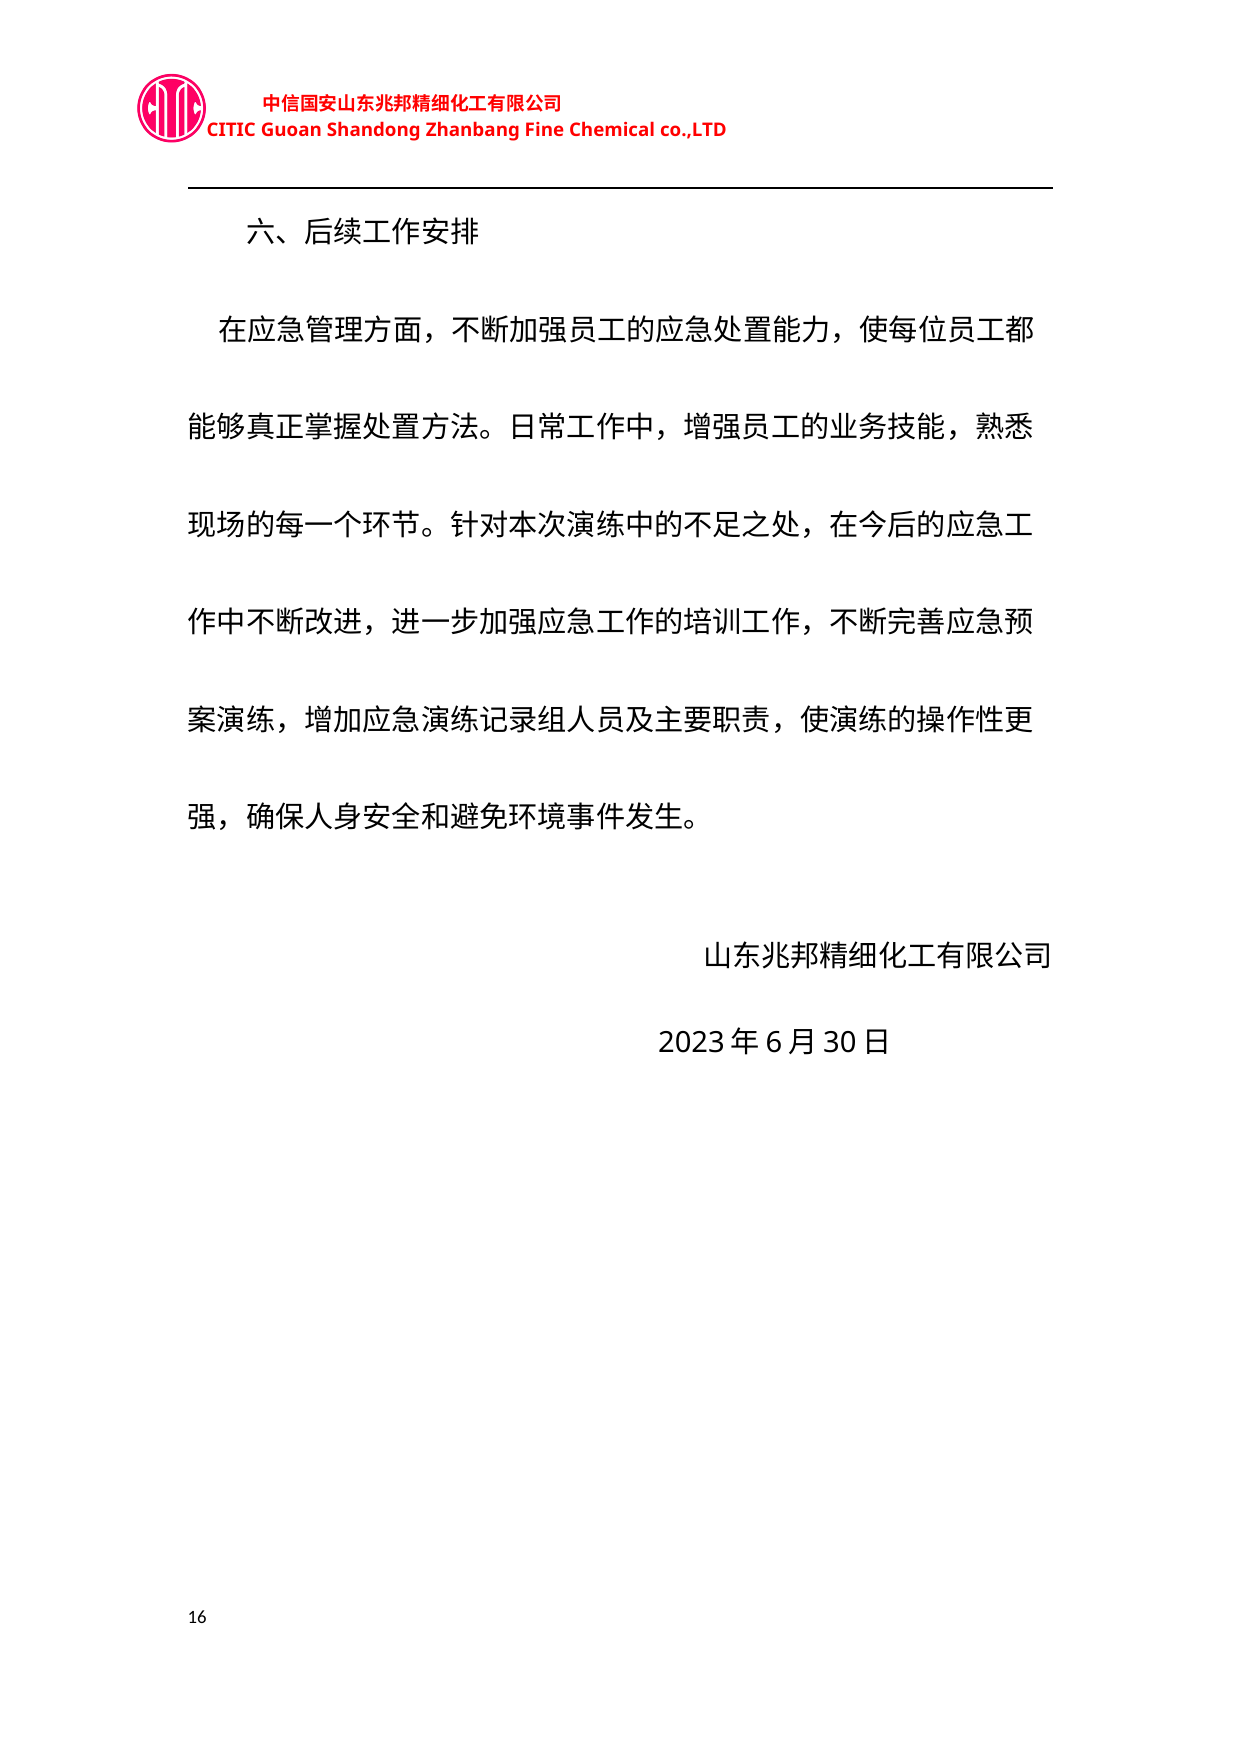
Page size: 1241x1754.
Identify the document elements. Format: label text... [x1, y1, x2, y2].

text 2023年6月30日 [187, 1007, 1053, 1072]
text 山东兆邦精细化工有限公司 [187, 921, 1053, 986]
list 后续工作安排 在应急管理方面，不断加强员工的应急处置能力，使每位员工都能够真正掌握处置方法。日常工作中，增强员工的业务技能，熟悉现场的每一个环节。针对本次演练中的不足之处，在今后的应急工作中不断改进，进一步加强应急工作的培训工作，不断完善应急预案演练，增加应急演练记录组人员及主要职责，使演练的操作性更强，确保人身安全和避免环境事件发生。 [187, 198, 1053, 848]
picture [134, 71, 209, 146]
